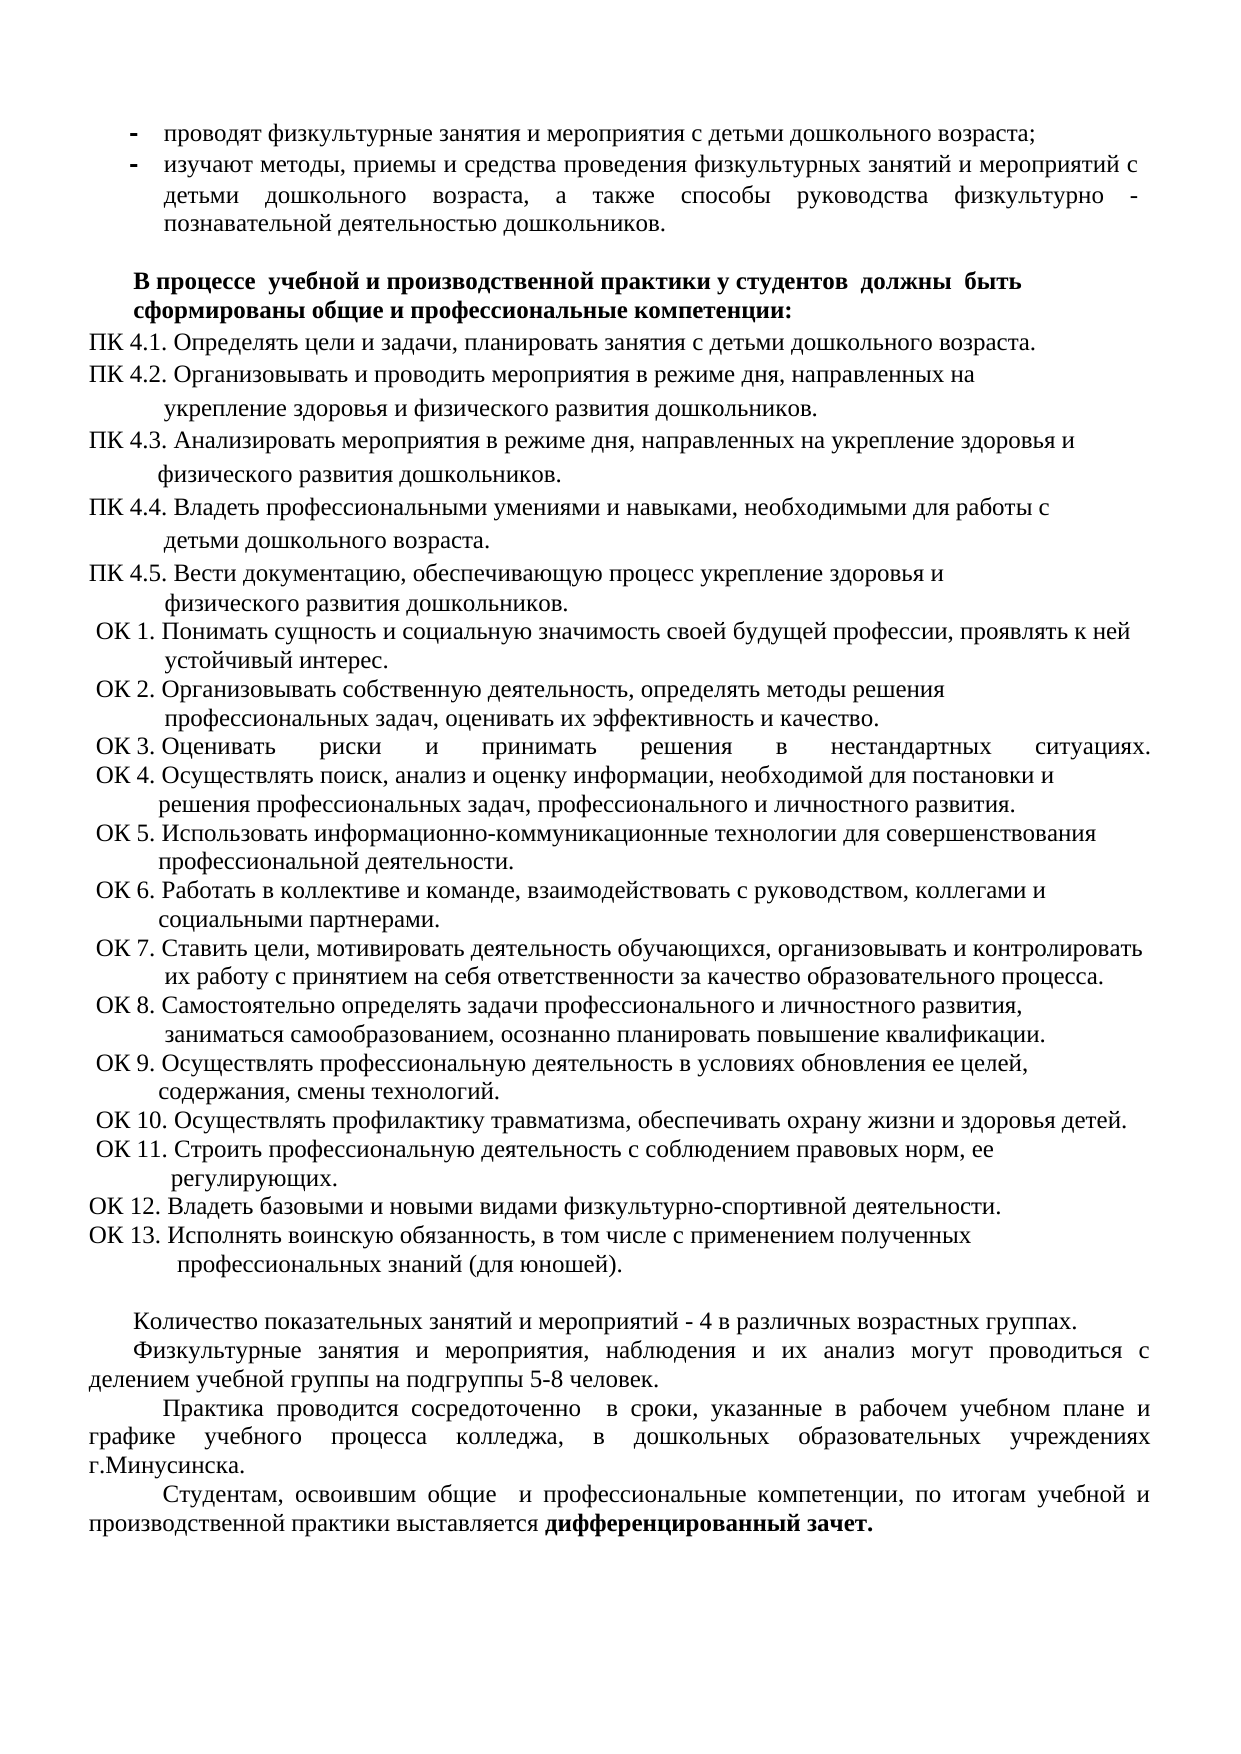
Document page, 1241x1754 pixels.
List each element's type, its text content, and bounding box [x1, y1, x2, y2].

text ПК 4.5. Вести документацию, обеспечивающую процесс укрепление здоровья и [89, 555, 1149, 588]
text содержания, смены технологий. [96, 1076, 1152, 1105]
list проводят физкультурные занятия и мероприятия с детьми дошкольного возраста; [126, 118, 1139, 149]
text детьми дошкольного возраста. [126, 522, 1149, 555]
text ПК 4.4. Владеть профессиональными умениями и навыками, необходимыми для работы с [89, 489, 1149, 522]
text физического развития дошкольников. [126, 456, 1152, 489]
text регулирующих. [96, 1163, 1152, 1191]
text решения профессиональных задач, профессионального и личностного развития. [96, 789, 1152, 818]
text Физкультурные занятия и мероприятия, наблюдения и их анализ могут проводиться с делением учебной группы на подгруппы 5-8 человек. [89, 1335, 1152, 1393]
text ОК 1. Понимать сущность и социальную значимость своей будущей профессии, проявлять к ней [96, 616, 1152, 645]
list ОК 12. Владеть базовыми и новыми видами физкультурно-спортивной деятельности. [89, 1191, 1152, 1220]
text ОК 5. Использовать информационно-коммуникационные технологии для совершенствования [96, 818, 1152, 846]
text Практика проводится сосредоточенно в сроки, указанные в рабочем учебном плане и графике учебного процесса колледжа, в дошкольных образовательных учреждениях г.Минусинска. [89, 1393, 1152, 1479]
text ПК 4.2. Организовывать и проводить мероприятия в режиме дня, направленных на [89, 357, 1152, 389]
text ОК 3. Оценивать риски и принимать решения в нестандартных ситуациях. ОК 4. Осуществлять поиск, анализ и оценку информации, необходимой для постановки и [96, 731, 1152, 789]
text укрепление здоровья и физического развития дошкольников. [126, 389, 1152, 423]
text ОК 7. Ставить цели, мотивировать деятельность обучающихся, организовывать и контролировать [96, 933, 1152, 961]
text заниматься самообразованием, осознанно планировать повышение квалификации. [96, 1019, 1152, 1048]
text социальными партнерами. [96, 904, 1152, 933]
text ОК 8. Самостоятельно определять задачи профессионального и личностного развития, [96, 990, 1152, 1019]
text ОК 6. Работать в коллективе и команде, взаимодействовать с руководством, коллегами и [96, 875, 1152, 904]
text В процессе учебной и производственной практики у студентов должны быть сформированы общие и профессиональные компетенции: [133, 266, 1152, 323]
text их работу с принятием на себя ответственности за качество образовательного процесса. [96, 961, 1152, 990]
text профессиональных задач, оценивать их эффективность и качество. [96, 703, 1152, 731]
text ОК 13. Исполнять воинскую обязанность, в том числе с применением полученных [89, 1220, 1152, 1249]
text устойчивый интерес. [96, 645, 1152, 674]
text ОК 9. Осуществлять профессиональную деятельность в условиях обновления ее целей, [96, 1048, 1152, 1076]
list изучают методы, приемы и средства проведения физкультурных занятий и мероприятий с детьми дошкольного возраста, а также способы руководства физкультурно - познавательной деятельностью дошкольников. [126, 149, 1139, 237]
text физического развития дошкольников. [133, 588, 1152, 616]
text ПК 4.3. Анализировать мероприятия в режиме дня, направленных на укрепление здоровья и [89, 423, 1152, 456]
text ОК 11. Строить профессиональную деятельность с соблюдением правовых норм, ее [96, 1134, 1152, 1163]
text ПК 4.1. Определять цели и задачи, планировать занятия с детьми дошкольного возраста. [89, 323, 1152, 357]
text профессиональной деятельности. [96, 846, 1152, 875]
text профессиональных знаний (для юношей). [96, 1249, 1152, 1278]
text Студентам, освоившим общие и профессиональные компетенции, по итогам учебной и производственной практики выставляется дифференцированный зачет. [89, 1479, 1152, 1536]
text ОК 10. Осуществлять профилактику травматизма, обеспечивать охрану жизни и здоровья детей. [96, 1105, 1152, 1134]
text ОК 2. Организовывать собственную деятельность, определять методы решения [96, 674, 1152, 703]
text Количество показательных занятий и мероприятий - 4 в различных возрастных группах. [89, 1306, 1152, 1335]
